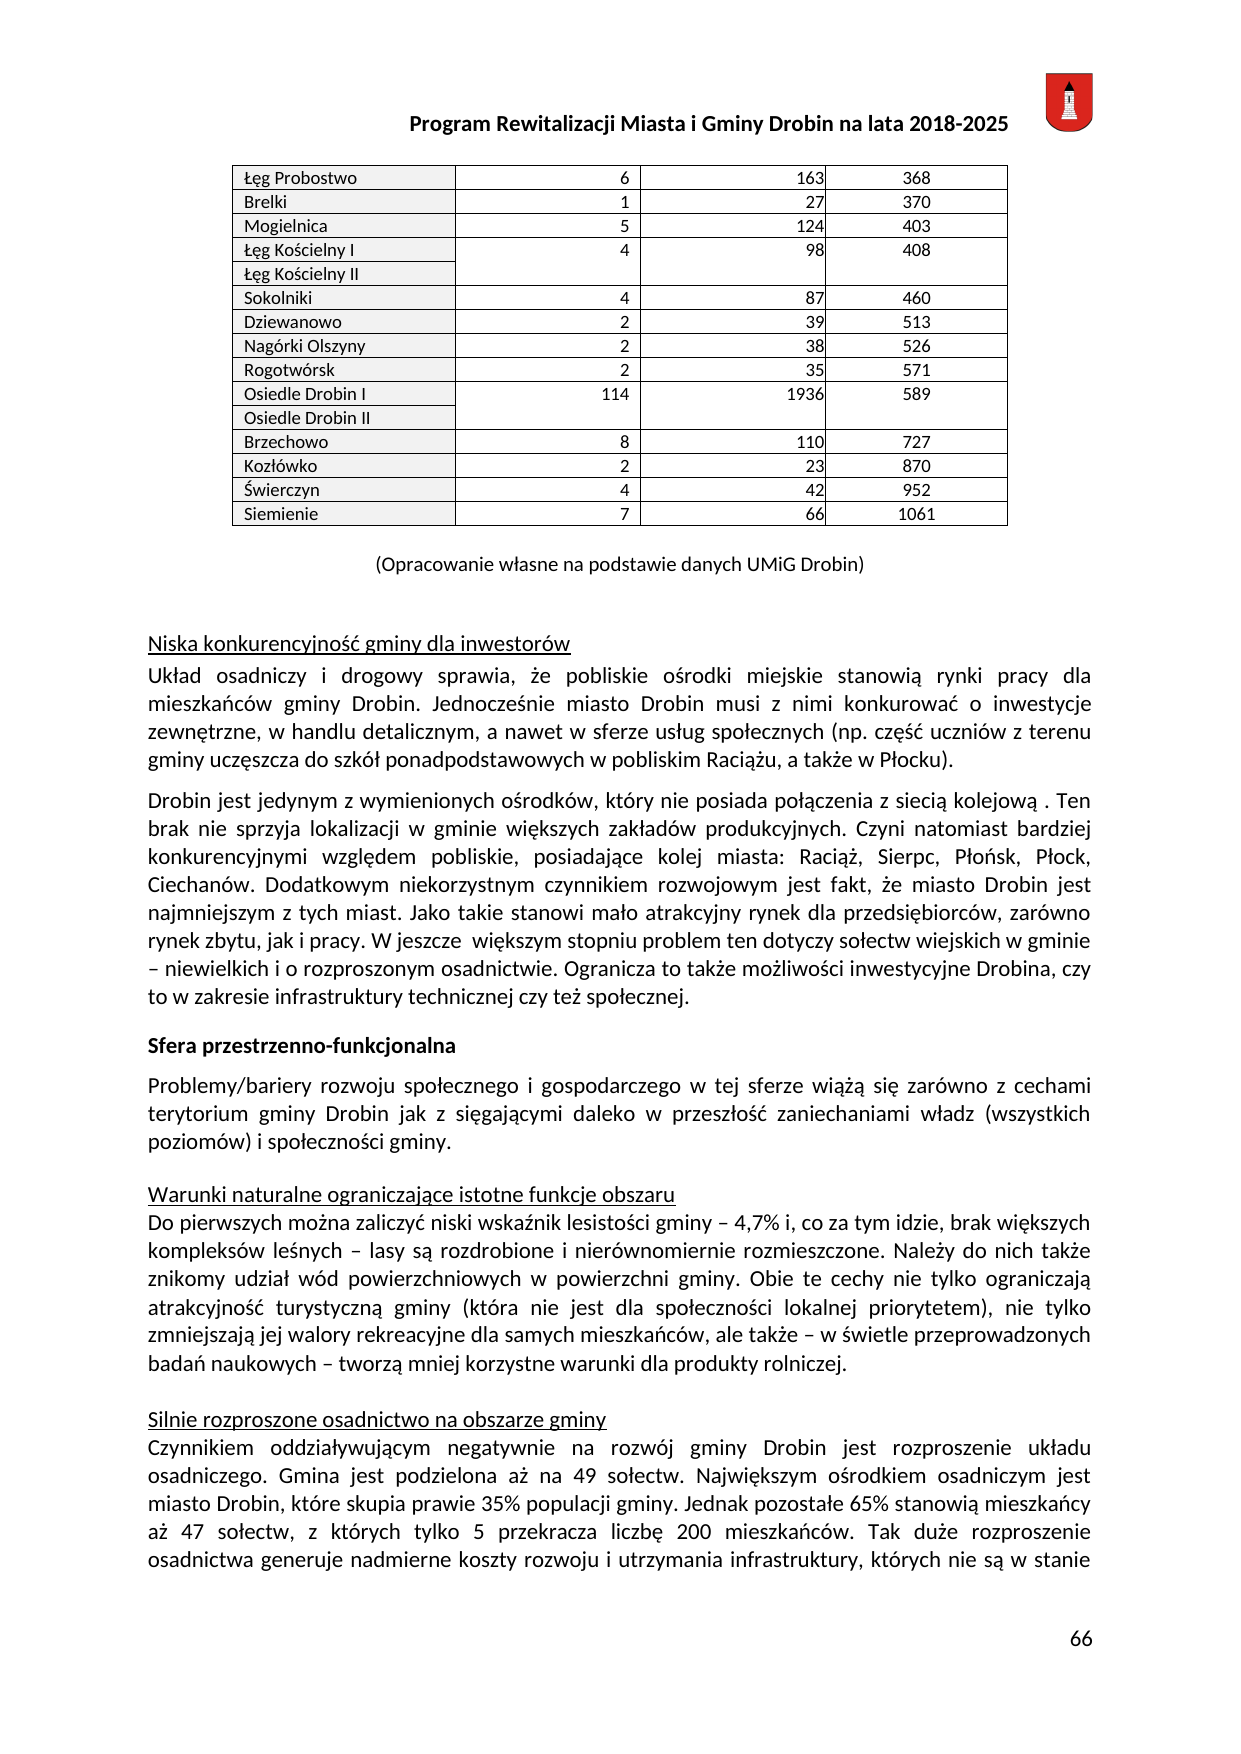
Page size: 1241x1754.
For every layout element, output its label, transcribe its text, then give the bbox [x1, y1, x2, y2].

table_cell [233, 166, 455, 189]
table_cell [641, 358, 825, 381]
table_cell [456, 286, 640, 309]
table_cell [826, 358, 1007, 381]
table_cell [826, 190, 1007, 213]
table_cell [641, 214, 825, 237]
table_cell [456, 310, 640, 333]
text Sfera przestrzenno-funkcjonalna [148, 1031, 1093, 1059]
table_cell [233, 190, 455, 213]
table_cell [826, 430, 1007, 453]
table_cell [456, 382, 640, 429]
text Problemy/bariery rozwoju społecznego i gospodarczego w tej sferze wiążą się zarówno z cechami terytorium gminy Drobin jak z sięgającymi daleko w przeszłość zaniechaniami władz (wszystkich poziomów) i społeczności gminy. [148, 1071, 1093, 1156]
text Niska konkurencyjność gminy dla inwestorów [148, 629, 1093, 657]
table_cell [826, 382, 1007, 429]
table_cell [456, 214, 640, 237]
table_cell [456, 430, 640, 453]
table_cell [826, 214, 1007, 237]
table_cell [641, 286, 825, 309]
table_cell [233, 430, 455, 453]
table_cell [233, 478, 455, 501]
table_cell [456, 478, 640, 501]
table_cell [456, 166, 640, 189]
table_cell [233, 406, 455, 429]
text Drobin jest jedynym z wymienionych ośrodków, który nie posiada połączenia z siecią kolejową . Ten brak nie sprzyja lokalizacji w gminie większych zakładów produkcyjnych. Czyni natomiast bardziej konkurencyjnymi względem pobliskie, posiadające kolej miasta: Raciąż, Sierpc, Płońsk, Płock, Ciechanów. Dodatkowym niekorzystnym czynnikiem rozwojowym jest fakt, że miasto Drobin jest najmniejszym z tych miast. Jako takie stanowi mało atrakcyjny rynek dla przedsiębiorców, zarówno rynek zbytu, jak i pracy. W jeszcze większym stopniu problem ten dotyczy sołectw wiejskich w gminie – niewielkich i o rozproszonym osadnictwie. Ogranicza to także możliwości inwestycyjne Drobina, czy to w zakresie infrastruktury technicznej czy też społecznej. [148, 786, 1093, 1010]
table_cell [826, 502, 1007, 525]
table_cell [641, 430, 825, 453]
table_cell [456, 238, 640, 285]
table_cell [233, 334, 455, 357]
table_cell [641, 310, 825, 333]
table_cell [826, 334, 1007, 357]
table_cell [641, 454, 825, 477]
text (Opracowanie własne na podstawie danych UMiG Drobin) [148, 551, 1093, 576]
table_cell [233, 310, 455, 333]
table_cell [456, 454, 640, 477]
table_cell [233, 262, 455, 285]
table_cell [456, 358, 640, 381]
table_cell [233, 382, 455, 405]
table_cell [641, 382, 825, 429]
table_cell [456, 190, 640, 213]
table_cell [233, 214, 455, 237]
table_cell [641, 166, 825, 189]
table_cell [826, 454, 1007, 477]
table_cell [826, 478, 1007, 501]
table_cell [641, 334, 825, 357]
text Silnie rozproszone osadnictwo na obszarze gminy [148, 1405, 1093, 1433]
picture [1045, 73, 1093, 132]
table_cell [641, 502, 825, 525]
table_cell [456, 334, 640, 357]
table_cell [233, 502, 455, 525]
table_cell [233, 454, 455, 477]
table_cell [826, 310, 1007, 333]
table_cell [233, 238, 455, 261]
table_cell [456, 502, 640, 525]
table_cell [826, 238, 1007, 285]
text Do pierwszych można zaliczyć niski wskaźnik lesistości gminy – 4,7% i, co za tym idzie, brak większych kompleksów leśnych – lasy są rozdrobione i nierównomiernie rozmieszczone. Należy do nich także znikomy udział wód powierzchniowych w powierzchni gminy. Obie te cechy nie tylko ograniczają atrakcyjność turystyczną gminy (która nie jest dla społeczności lokalnej priorytetem), nie tylko zmniejszają jej walory rekreacyjne dla samych mieszkańców, ale także – w świetle przeprowadzonych badań naukowych – tworzą mniej korzystne warunki dla produkty rolniczej. [148, 1208, 1093, 1377]
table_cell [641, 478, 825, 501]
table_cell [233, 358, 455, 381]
text Warunki naturalne ograniczające istotne funkcje obszaru [148, 1181, 1093, 1208]
text Układ osadniczy i drogowy sprawia, że pobliskie ośrodki miejskie stanowią rynki pracy dla mieszkańców gminy Drobin. Jednocześnie miasto Drobin musi z nimi konkurować o inwestycje zewnętrzne, w handlu detalicznym, a nawet w sferze usług społecznych (np. część uczniów z terenu gminy uczęszcza do szkół ponadpodstawowych w pobliskim Raciążu, a także w Płocku). [148, 661, 1093, 773]
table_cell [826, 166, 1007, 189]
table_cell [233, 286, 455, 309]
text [148, 1433, 1093, 1573]
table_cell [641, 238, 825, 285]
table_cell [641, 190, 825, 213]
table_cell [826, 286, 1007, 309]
